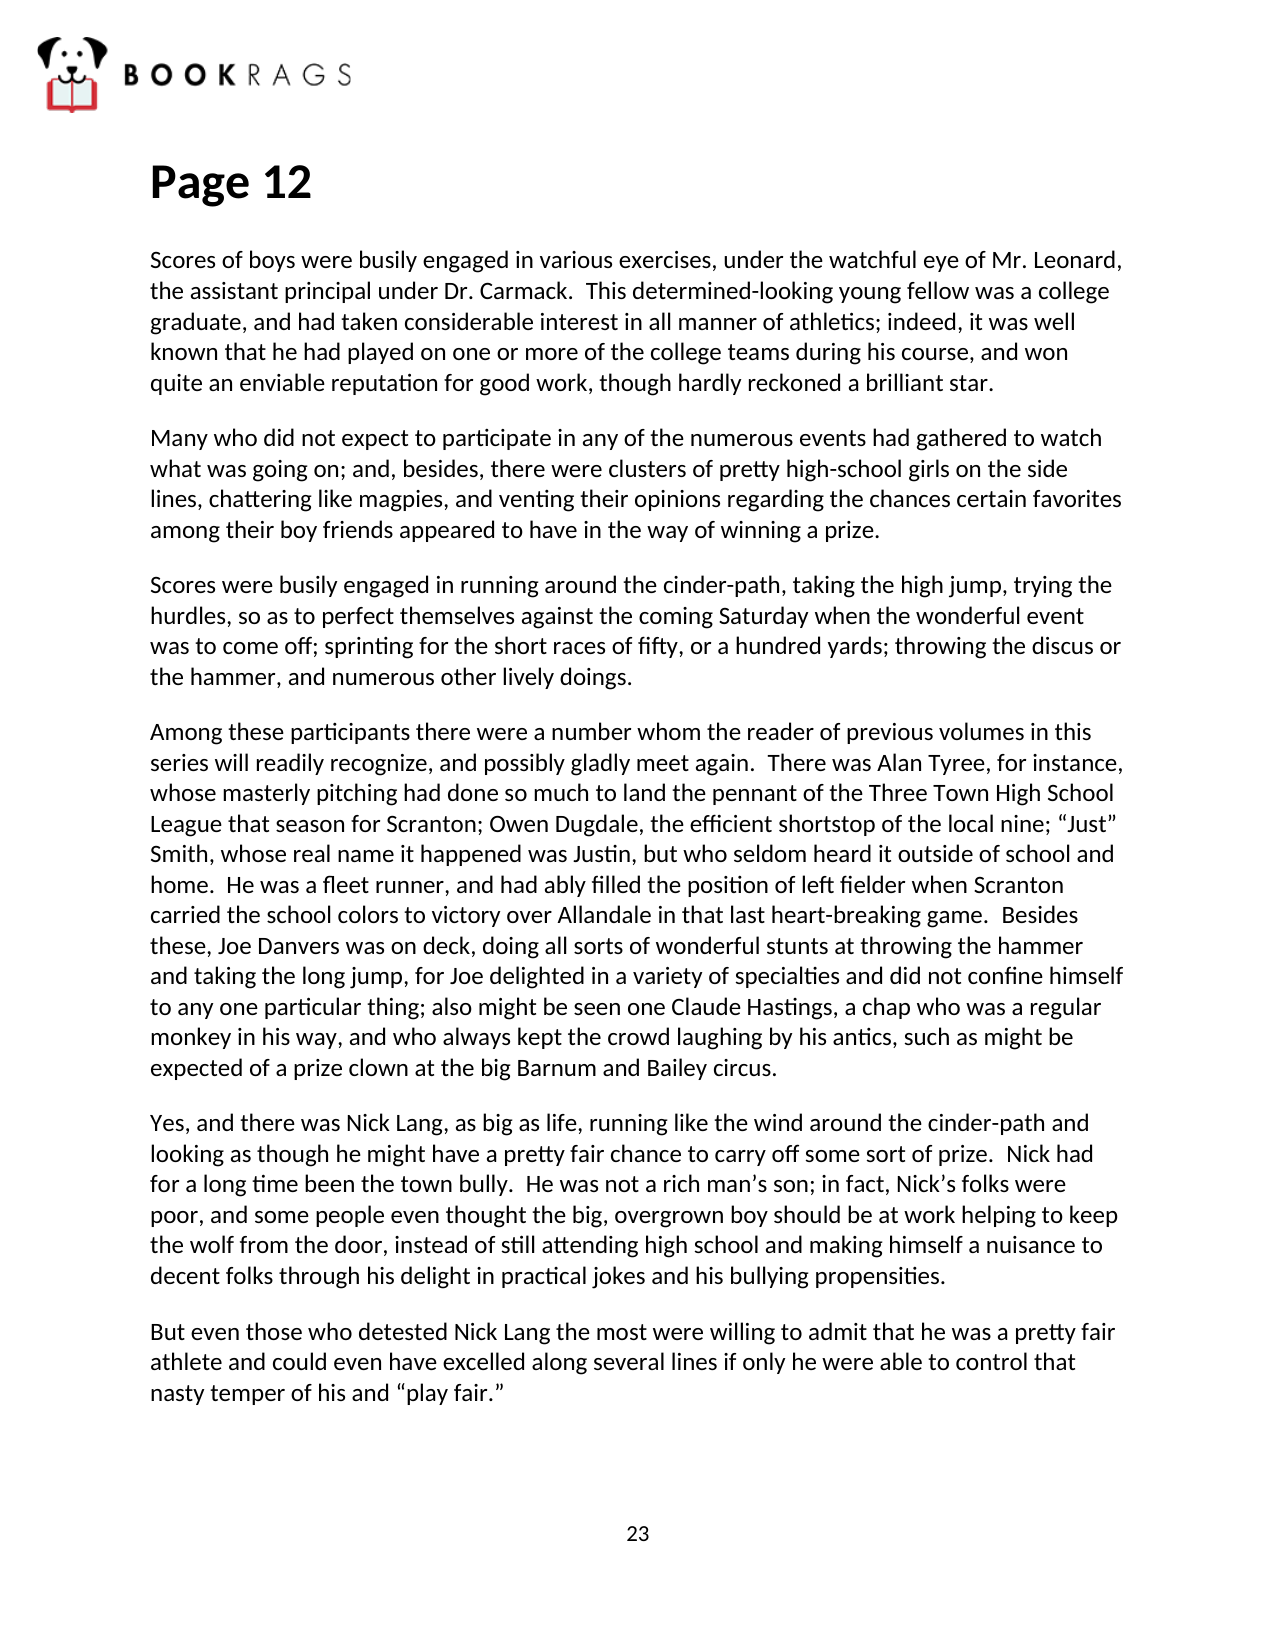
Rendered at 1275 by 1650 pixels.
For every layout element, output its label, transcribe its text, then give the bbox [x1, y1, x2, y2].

text Yes, and there was Nick Lang, as big as life, running like the wind around the cinder-path and looking as though he might have a pretty fair chance to carry off some sort of prize. Nick had for a long time been the town bully. He was not a rich man’s son; in fact, Nick’s folks were poor, and some people even thought the big, overgrown boy should be at work helping to keep the wolf from the door, instead of still attending high school and making himself a nuisance to decent folks through his delight in practical jokes and his bullying propensities. [150, 1108, 1125, 1291]
text Scores were busily engaged in running around the cinder-path, taking the high jump, trying the hurdles, so as to perfect themselves against the coming Saturday when the wonderful event was to come off; sprinting for the short races of fifty, or a hundred yards; throwing the discus or the hammer, and numerous other lively doings. [150, 569, 1125, 691]
picture [37, 37, 351, 113]
text Among these participants there were a number whom the reader of previous volumes in this series will readily recognize, and possibly gladly meet again. There was Alan Tyree, for instance, whose masterly pitching had done so much to land the pennant of the Three Town High School League that season for Scranton; Owen Dugdale, the efficient shortstop of the local nine; “Just” Smith, whose real name it happened was Justin, but who seldom heard it outside of school and home. He was a fleet runner, and had ably filled the position of left fielder when Scranton carried the school colors to victory over Allandale in that last heart-breaking game. Besides these, Joe Danvers was on deck, doing all sorts of wonderful stunts at throwing the hammer and taking the long jump, for Joe delighted in a variety of specialties and did not confine himself to any one particular thing; also might be seen one Claude Hastings, a chap who was a regular monkey in his way, and who always kept the crowd laughing by his antics, such as might be expected of a prize clown at the big Barnum and Bailey circus. [150, 716, 1125, 1083]
text But even those who detested Nick Lang the most were willing to admit that he was a pretty fair athlete and could even have excelled along several lines if only he were able to control that nasty temper of his and “play fair.” [150, 1316, 1125, 1407]
text Page 12 [150, 150, 1125, 211]
text Scores of boys were busily engaged in various exercises, under the watchful eye of Mr. Leonard, the assistant principal under Dr. Carmack. This determined-looking young fellow was a college graduate, and had taken considerable interest in all manner of athletics; indeed, it was well known that he had played on one or more of the college teams during his course, and won quite an enviable reputation for good work, though hardly reckoned a brilliant star. [150, 244, 1125, 397]
text Many who did not expect to participate in any of the numerous events had gathered to watch what was going on; and, besides, there were clusters of pretty high-school girls on the side lines, chattering like magpies, and venting their opinions regarding the chances certain favorites among their boy friends appeared to have in the way of winning a prize. [150, 422, 1125, 544]
